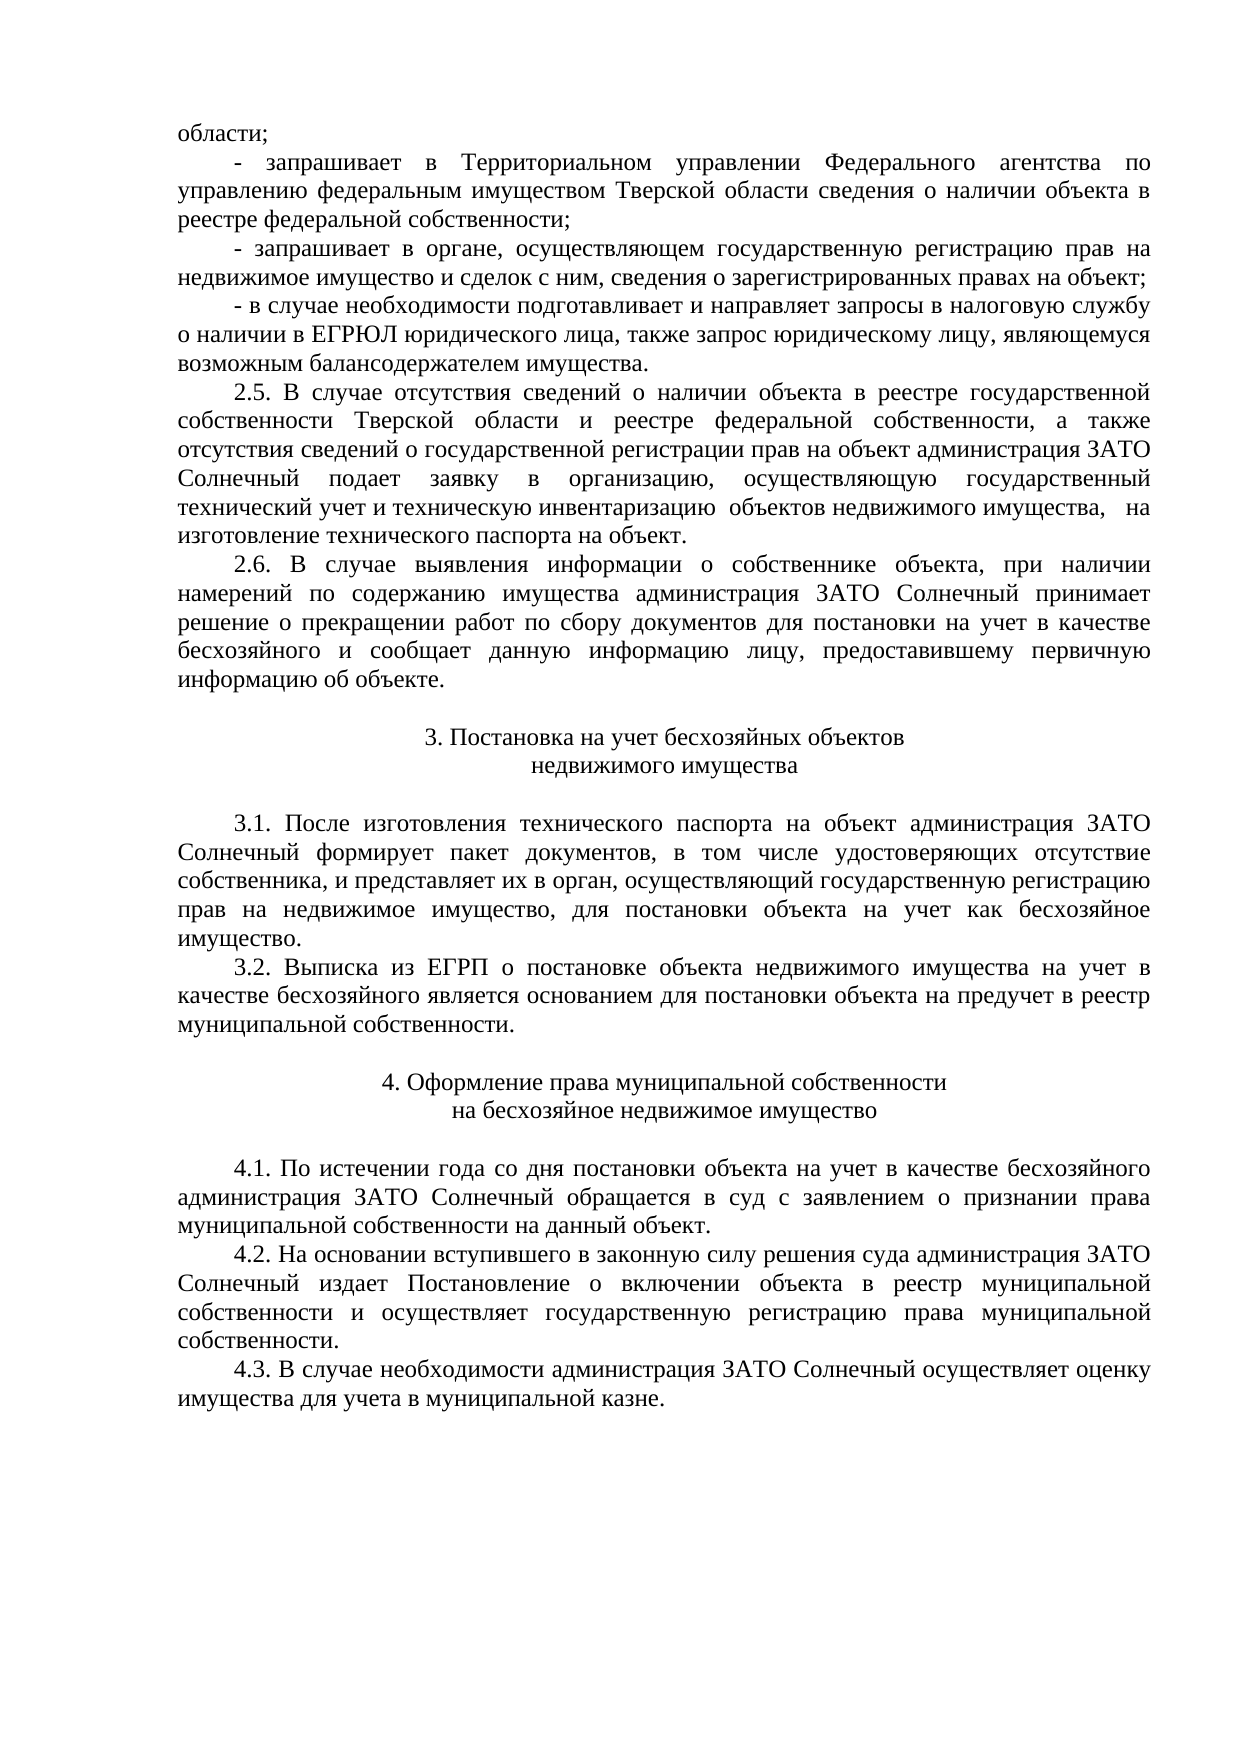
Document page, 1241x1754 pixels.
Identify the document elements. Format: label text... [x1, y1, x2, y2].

text 2.5. В случае отсутствия сведений о наличии объекта в реестре государственной собственности Тверской области и реестре федеральной собственности, а также отсутствия сведений о государственной регистрации прав на объект администрация ЗАТО Солнечный подает заявку в организацию, осуществляющую государственный технический учет и техническую инвентаризацию объектов недвижимого имущества, на изготовление технического паспорта на объект. [177, 377, 1152, 549]
text 4. Оформление права муниципальной собственности [177, 1067, 1152, 1096]
text 4.2. На основании вступившего в законную силу решения суда администрация ЗАТО Солнечный издает Постановление о включении объекта в реестр муниципальной собственности и осуществляет государственную регистрацию права муниципальной собственности. [177, 1239, 1152, 1354]
text - запрашивает в органе, осуществляющем государственную регистрацию прав на недвижимое имущество и сделок с ним, сведения о зарегистрированных правах на объект; [177, 233, 1152, 291]
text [177, 118, 1152, 147]
text 3.1. После изготовления технического паспорта на объект администрация ЗАТО Солнечный формирует пакет документов, в том числе удостоверяющих отсутствие собственника, и представляет их в орган, осуществляющий государственную регистрацию прав на недвижимое имущество, для постановки объекта на учет как бесхозяйное имущество. [177, 808, 1152, 952]
text недвижимого имущества [177, 751, 1152, 779]
text - в случае необходимости подготавливает и направляет запросы в налоговую службу о наличии в ЕГРЮЛ юридического лица, также запрос юридическому лицу, являющемуся возможным балансодержателем имущества. [177, 291, 1152, 377]
text на бесхозяйное недвижимое имущество [177, 1096, 1152, 1124]
text 3. Постановка на учет бесхозяйных объектов [177, 722, 1152, 751]
text 4.1. По истечении года со дня постановки объекта на учет в качестве бесхозяйного администрация ЗАТО Солнечный обращается в суд с заявлением о признании права муниципальной собственности на данный объект. [177, 1153, 1152, 1239]
text 4.3. В случае необходимости администрация ЗАТО Солнечный осуществляет оценку имущества для учета в муниципальной казне. [177, 1354, 1152, 1412]
text - запрашивает в Территориальном управлении Федерального агентства по управлению федеральным имуществом Тверской области сведения о наличии объекта в реестре федеральной собственности; [177, 147, 1152, 233]
text 3.2. Выписка из ЕГРП о постановке объекта недвижимого имущества на учет в качестве бесхозяйного является основанием для постановки объекта на предучет в реестр муниципальной собственности. [177, 952, 1152, 1038]
text 2.6. В случае выявления информации о собственнике объекта, при наличии намерений по содержанию имущества администрация ЗАТО Солнечный принимает решение о прекращении работ по сбору документов для постановки на учет в качестве бесхозяйного и сообщает данную информацию лицу, предоставившему первичную информацию об объекте. [177, 549, 1152, 693]
